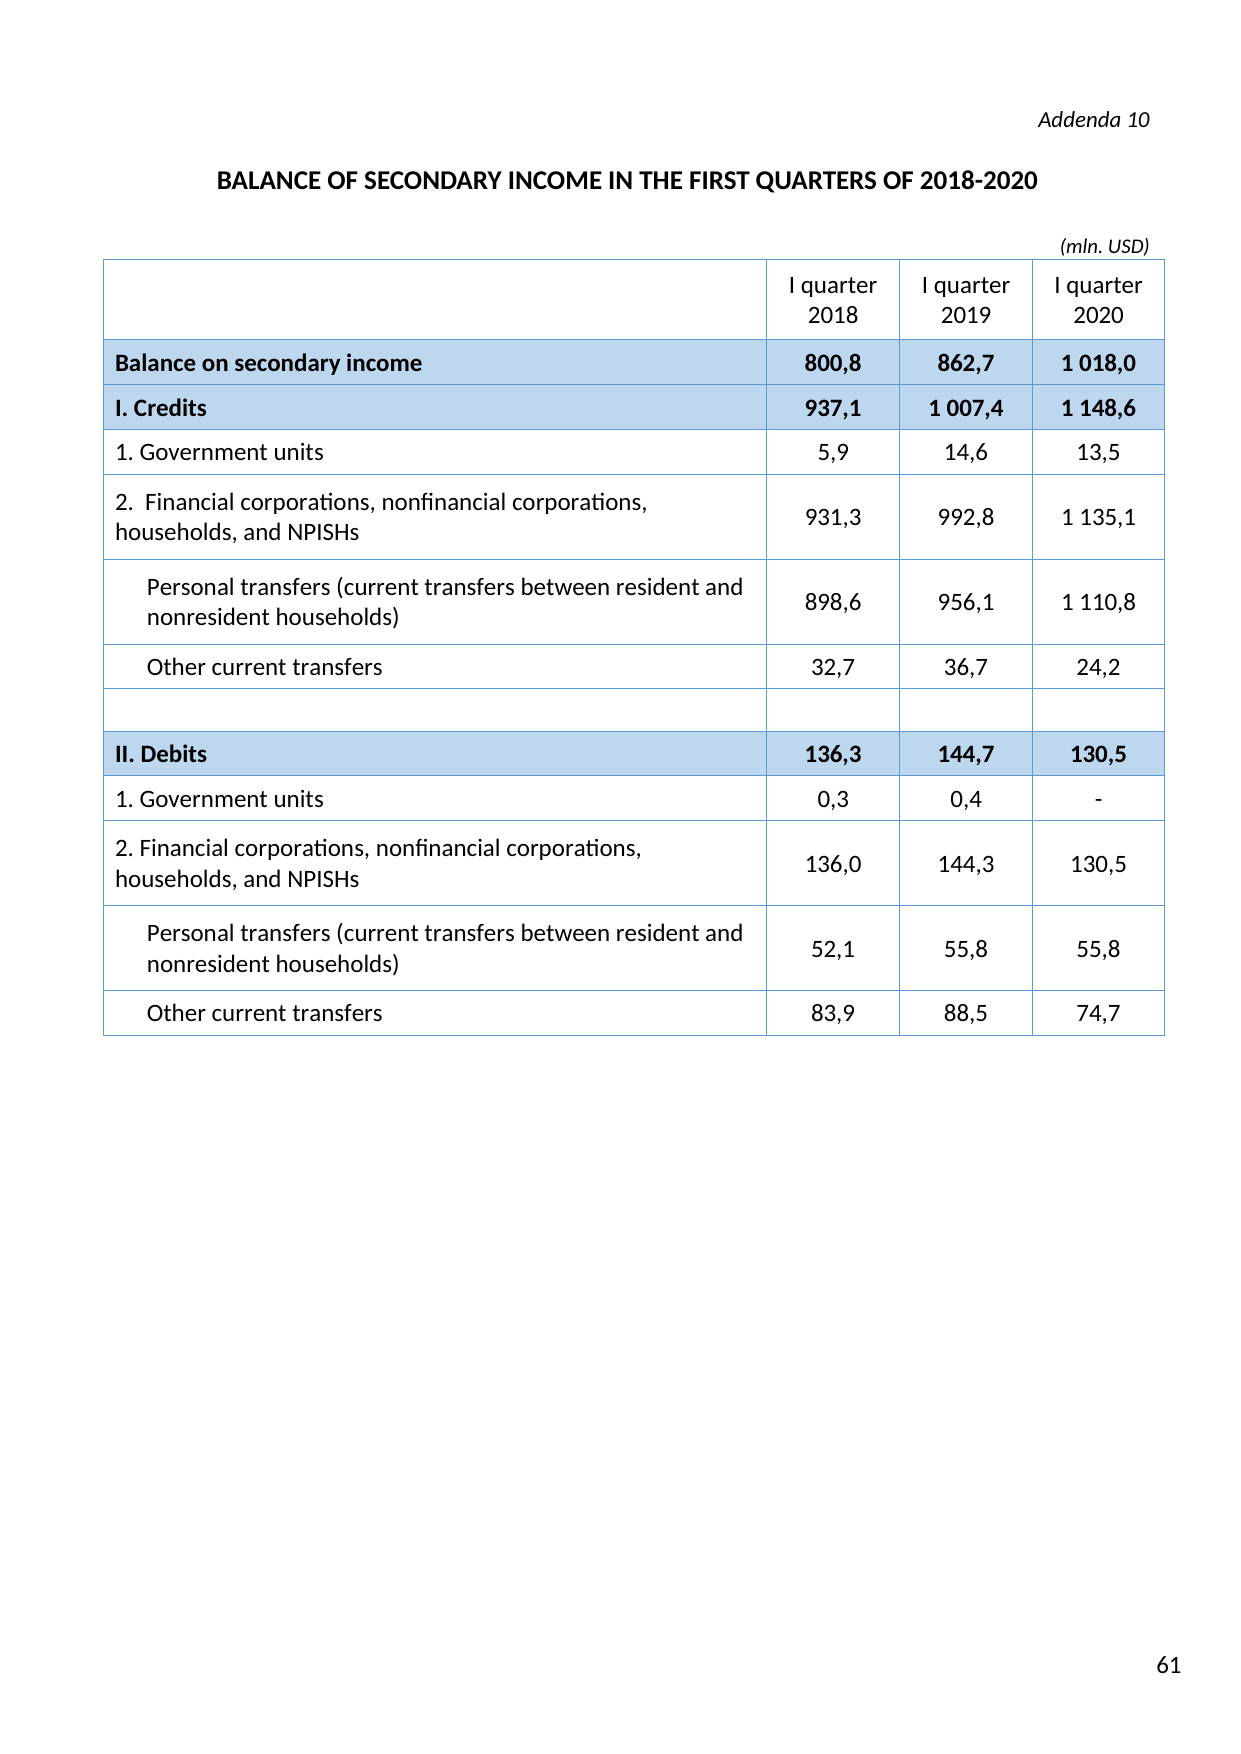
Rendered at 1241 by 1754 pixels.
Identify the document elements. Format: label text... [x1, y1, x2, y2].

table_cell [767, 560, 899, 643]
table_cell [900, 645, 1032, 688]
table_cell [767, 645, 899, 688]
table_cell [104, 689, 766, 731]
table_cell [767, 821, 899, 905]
text Addenda 10 [74, 105, 1152, 133]
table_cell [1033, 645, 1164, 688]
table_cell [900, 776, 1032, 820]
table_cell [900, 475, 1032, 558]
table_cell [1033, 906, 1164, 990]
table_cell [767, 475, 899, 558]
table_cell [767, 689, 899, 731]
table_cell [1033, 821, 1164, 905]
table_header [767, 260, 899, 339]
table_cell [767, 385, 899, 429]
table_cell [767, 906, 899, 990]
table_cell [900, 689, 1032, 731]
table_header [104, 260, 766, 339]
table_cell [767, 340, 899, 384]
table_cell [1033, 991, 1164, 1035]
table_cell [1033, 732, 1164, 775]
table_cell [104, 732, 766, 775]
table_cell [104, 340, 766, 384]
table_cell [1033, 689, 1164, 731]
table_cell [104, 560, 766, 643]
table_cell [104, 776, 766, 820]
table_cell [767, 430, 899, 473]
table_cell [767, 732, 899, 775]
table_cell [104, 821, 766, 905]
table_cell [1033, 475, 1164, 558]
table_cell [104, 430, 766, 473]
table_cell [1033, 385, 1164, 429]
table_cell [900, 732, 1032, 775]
subtitle BALANCE OF SECONDARY INCOME IN THE FIRST QUARTERS OF 2018-2020 [74, 163, 1181, 196]
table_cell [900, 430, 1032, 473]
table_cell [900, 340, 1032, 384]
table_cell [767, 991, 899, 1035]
text (mln. USD) [74, 233, 1152, 258]
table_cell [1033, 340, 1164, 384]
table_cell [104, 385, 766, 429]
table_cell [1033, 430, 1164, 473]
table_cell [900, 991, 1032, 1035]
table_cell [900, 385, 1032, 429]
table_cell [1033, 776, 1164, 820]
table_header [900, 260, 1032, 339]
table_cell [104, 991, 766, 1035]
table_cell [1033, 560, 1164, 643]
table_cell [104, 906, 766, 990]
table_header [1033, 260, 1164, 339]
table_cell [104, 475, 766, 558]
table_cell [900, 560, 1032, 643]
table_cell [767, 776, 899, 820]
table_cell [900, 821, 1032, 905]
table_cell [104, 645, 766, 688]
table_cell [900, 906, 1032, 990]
